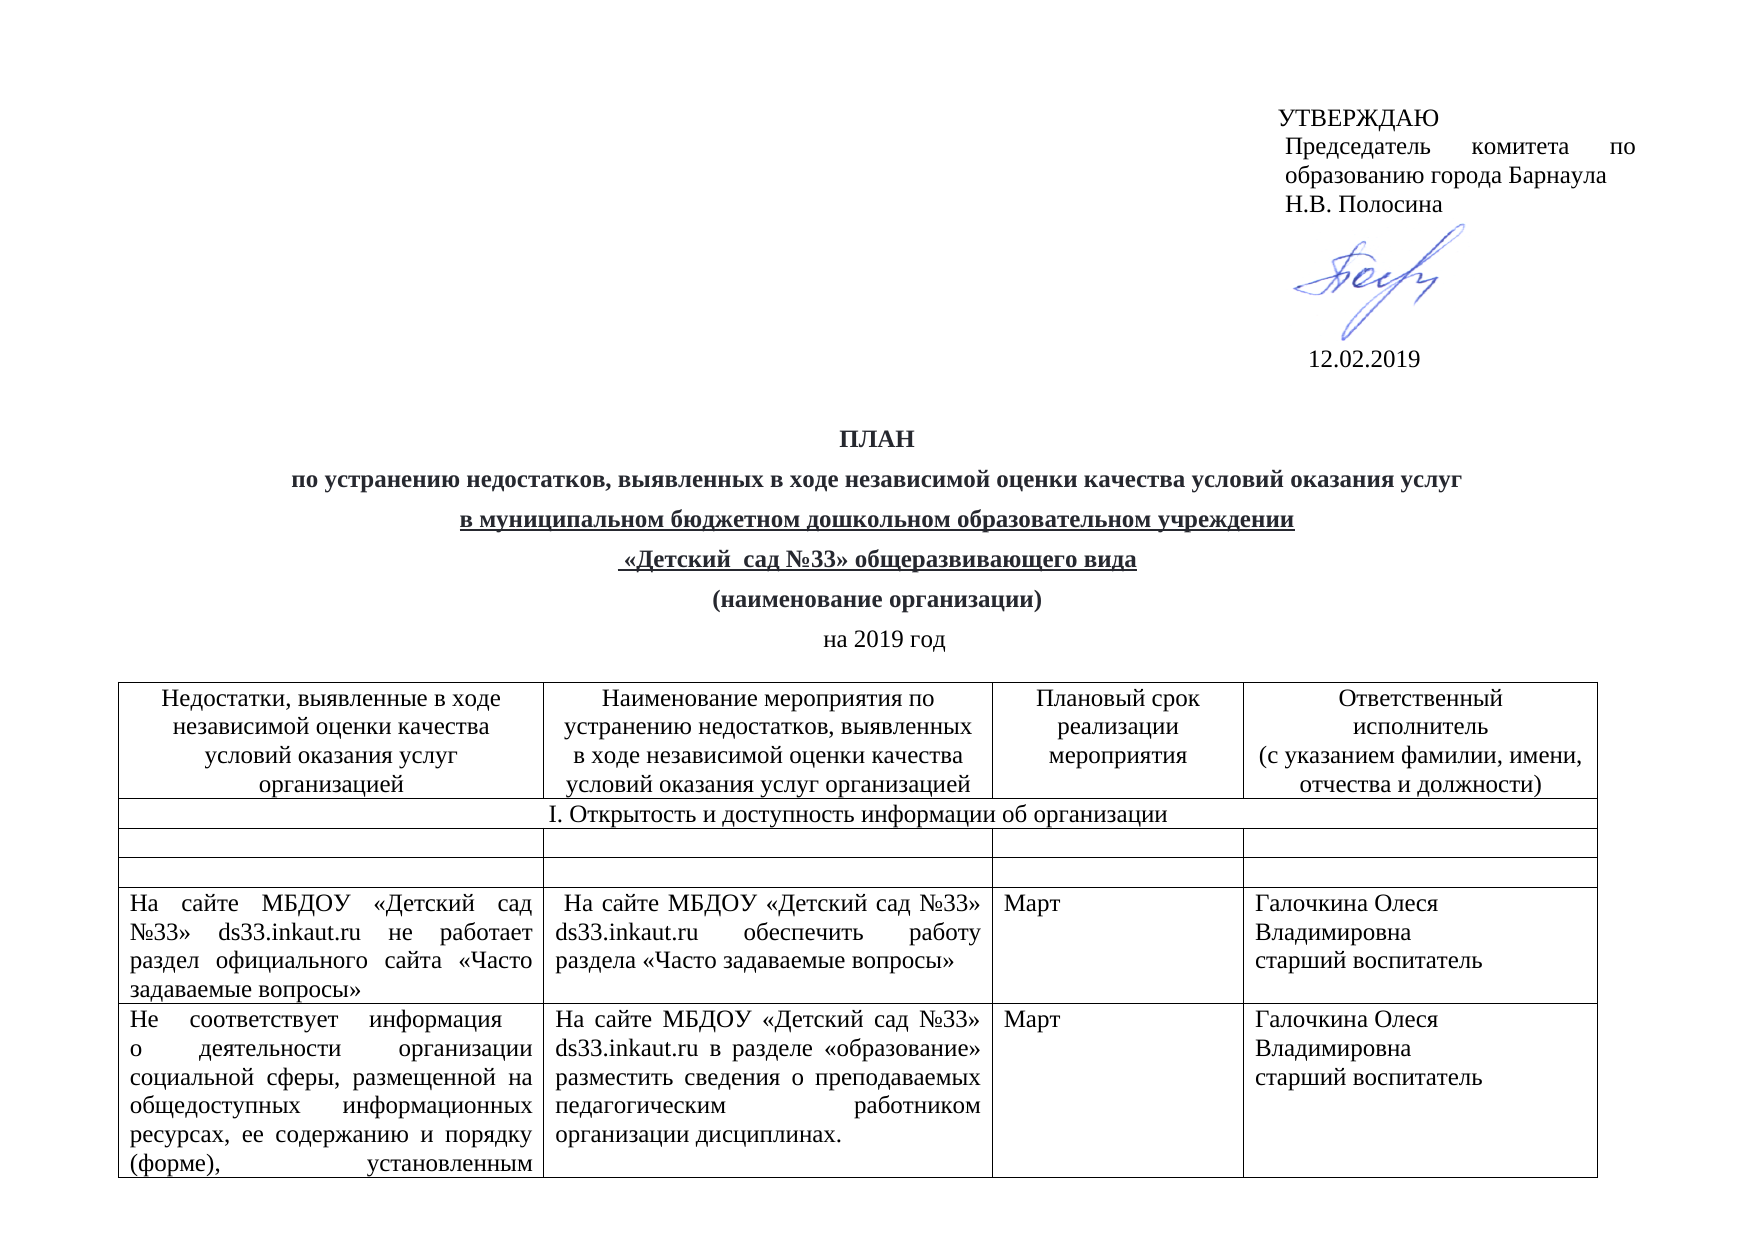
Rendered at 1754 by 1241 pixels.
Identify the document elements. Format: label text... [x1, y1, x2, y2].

table_cell [1244, 858, 1597, 887]
table_header Плановый срок реализации мероприятия [993, 683, 1243, 798]
table_cell Галочкина Олеся Владимировна старший воспитатель [1244, 888, 1597, 1003]
table_header Наименование мероприятия по устранению недостатков, выявленных в ходе независимой оценки качества условий оказания услуг организацией [544, 683, 992, 798]
table_cell На сайте МБДОУ «Детский сад №33» ds33.inkaut.ru обеспечить работу раздела «Часто задаваемые вопросы» [544, 888, 992, 1003]
text по устранению недостатков, выявленных в ходе независимой оценки качества условий оказания услуг [118, 464, 1636, 493]
text на 2019 год [118, 624, 1636, 653]
table_cell I. Открытость и доступность информации об организации [119, 799, 1597, 827]
table_cell [119, 829, 543, 857]
table_cell [544, 858, 992, 887]
picture [1284, 217, 1476, 345]
table_cell [1244, 829, 1597, 857]
table_cell [993, 858, 1243, 887]
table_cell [1244, 1004, 1597, 1177]
table_cell [544, 829, 992, 857]
table_cell На сайте МБДОУ «Детский сад №33» ds33.inkaut.ru не работает раздел официального сайта «Часто задаваемые вопросы» [119, 888, 543, 1003]
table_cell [119, 1004, 543, 1177]
text Председатель комитета по образованию города Барнаула [1285, 131, 1636, 189]
text Н.В. Полосина [1285, 189, 1636, 218]
subtitle ПЛАН [118, 424, 1636, 453]
table_cell [119, 858, 543, 887]
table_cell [544, 1004, 992, 1177]
table_header Недостатки, выявленные в ходе независимой оценки качества условий оказания услуг организацией [119, 683, 543, 798]
subtitle в муниципальном бюджетном дошкольном образовательном учреждении [118, 504, 1636, 533]
subtitle «Детский сад №33» общеразвивающего вида [118, 544, 1636, 573]
subtitle (наименование организации) [118, 584, 1636, 613]
table_header Ответственный исполнитель (с указанием фамилии, имени, отчества и должности) [1244, 683, 1597, 798]
text УТВЕРЖДАЮ [1196, 103, 1636, 131]
table_cell Март [993, 888, 1243, 1003]
table_cell Март [993, 1004, 1243, 1177]
text 12.02.2019 [118, 344, 1636, 373]
table_cell [993, 829, 1243, 857]
